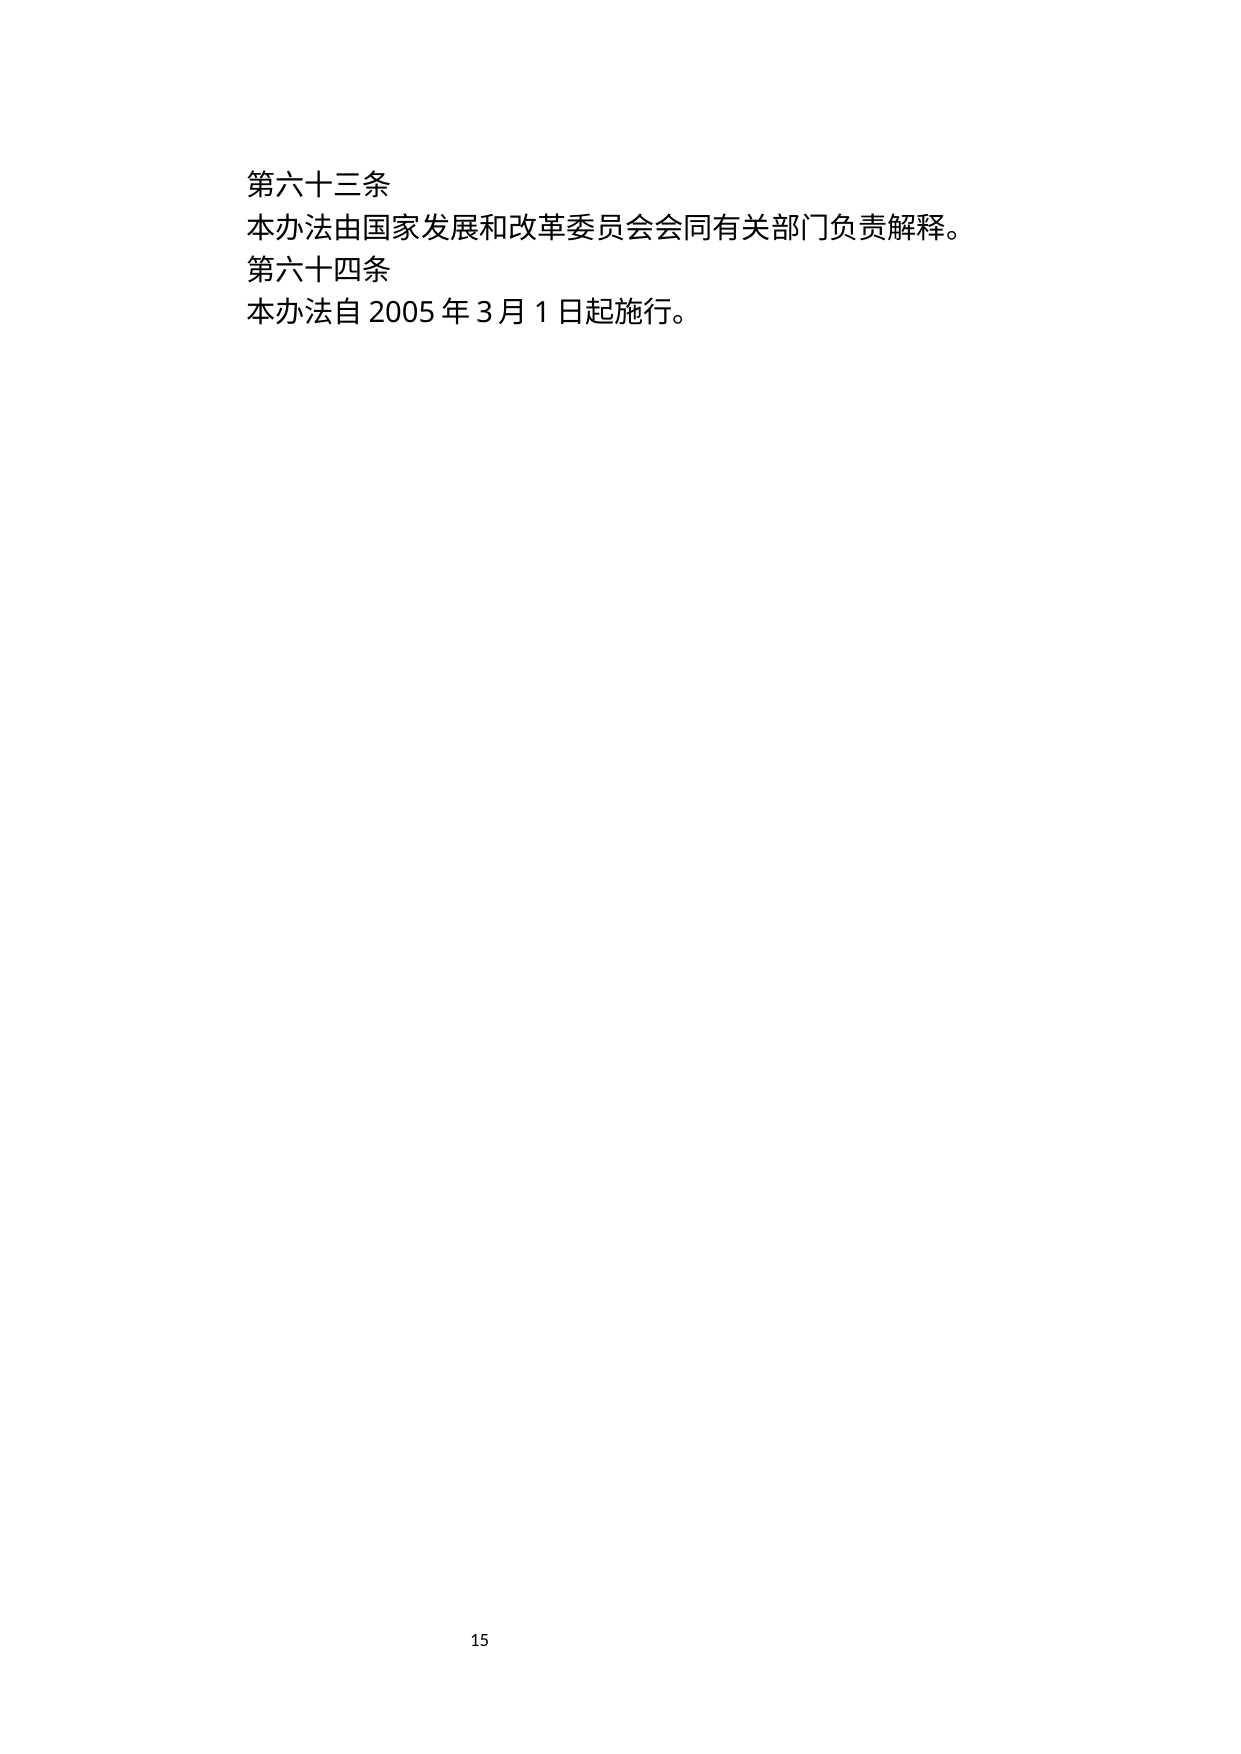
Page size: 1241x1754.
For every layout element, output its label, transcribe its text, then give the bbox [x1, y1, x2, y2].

text 第六十三条 [187, 162, 1053, 204]
text 本办法自2005年3月1日起施行。 [187, 289, 1053, 331]
text 第六十四条 [187, 247, 1053, 289]
text 本办法由国家发展和改革委员会会同有关部门负责解释。 [187, 204, 1053, 247]
